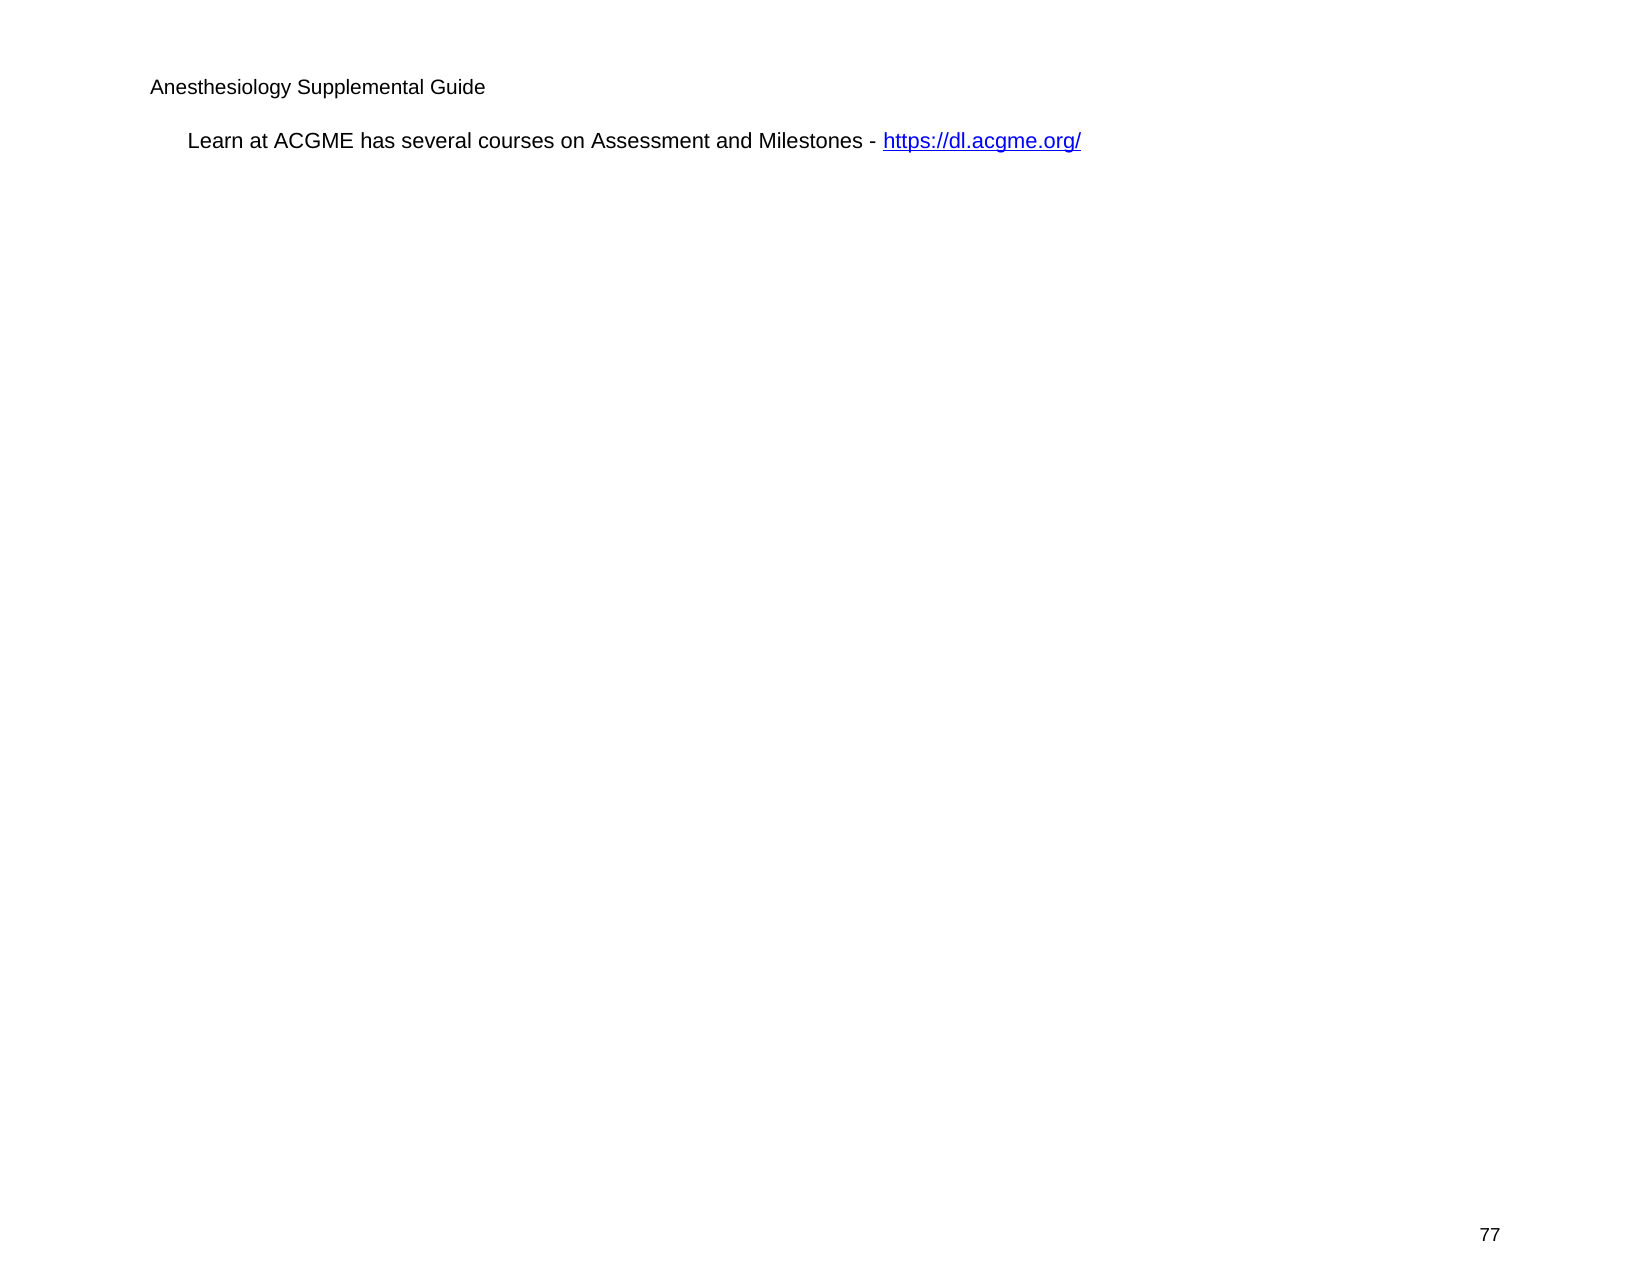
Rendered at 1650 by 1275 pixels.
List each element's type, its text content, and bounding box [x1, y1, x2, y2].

text Learn at ACGME has several courses on Assessment and Milestones - https://dl.acgme.org/ [150, 128, 1500, 153]
